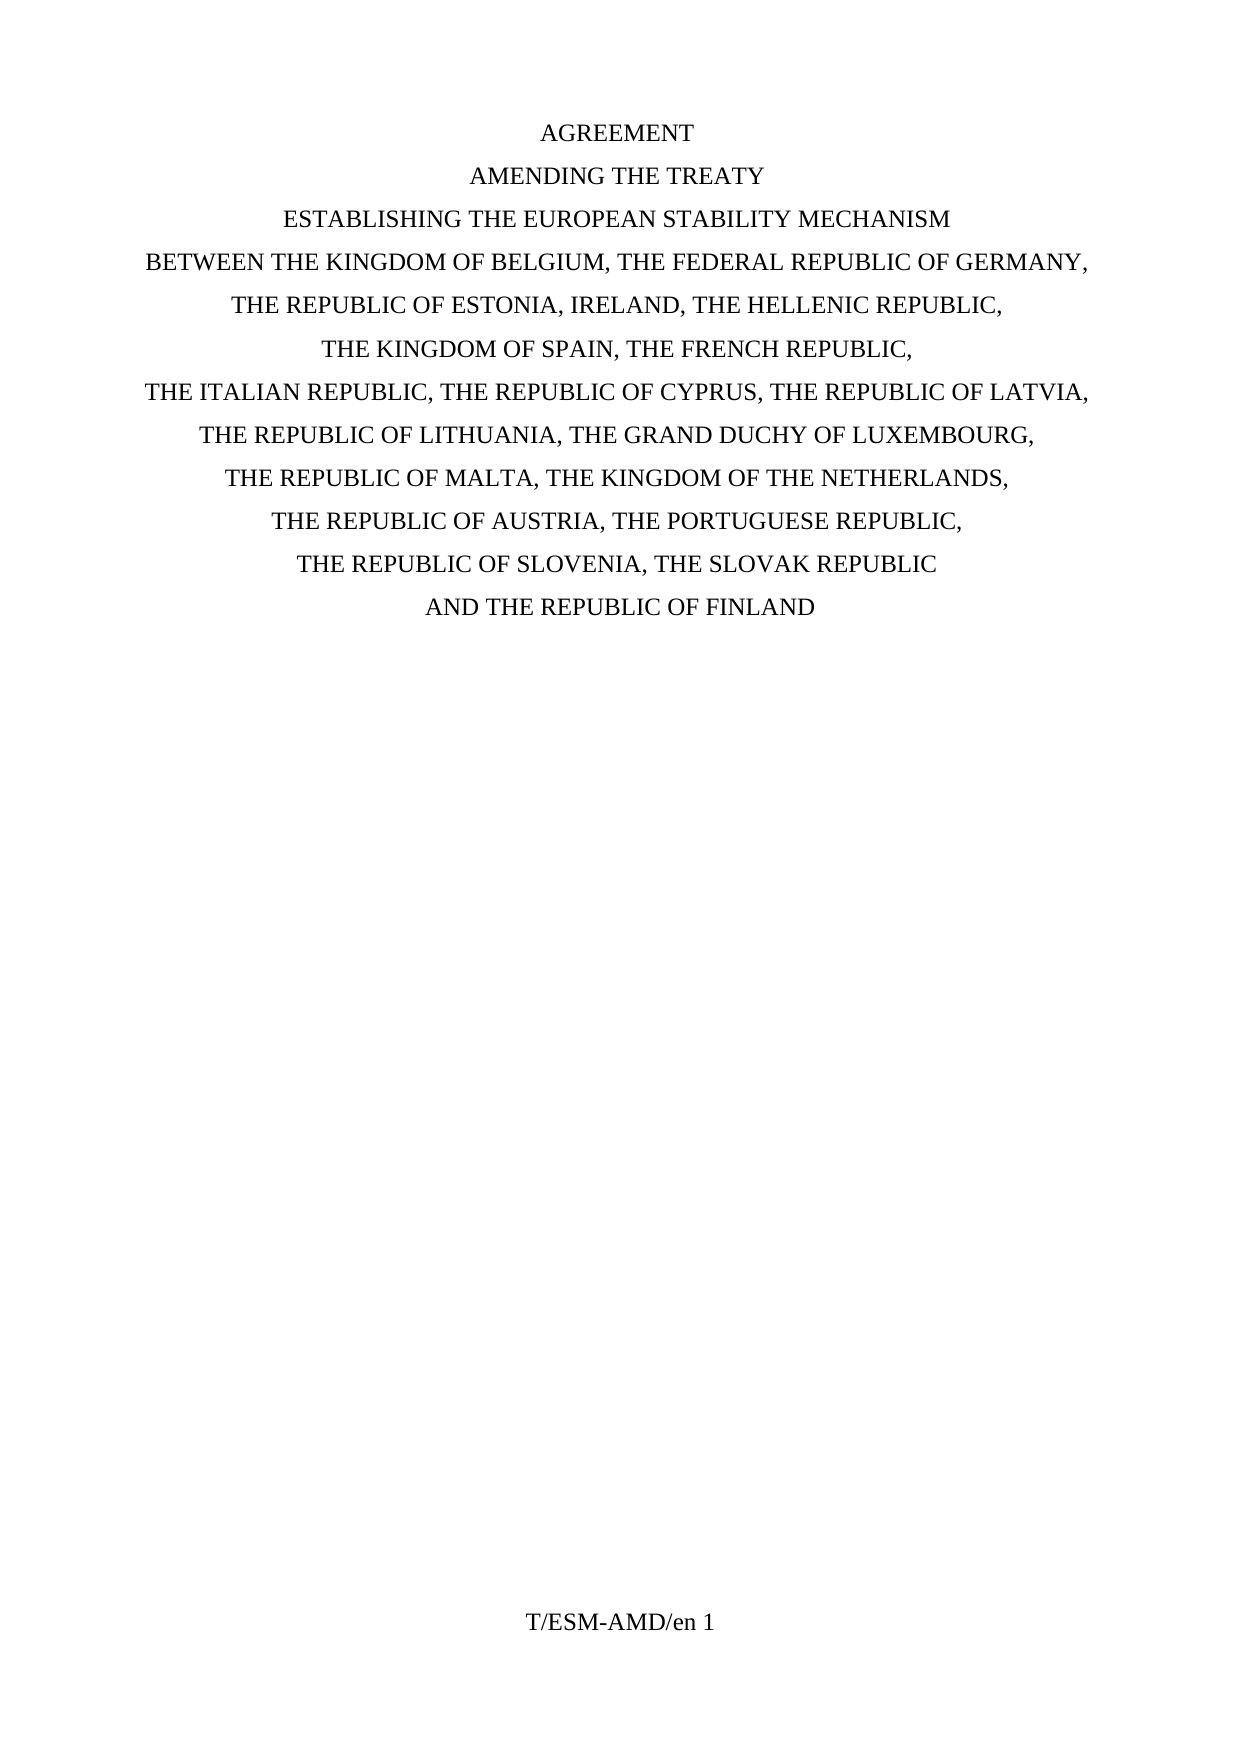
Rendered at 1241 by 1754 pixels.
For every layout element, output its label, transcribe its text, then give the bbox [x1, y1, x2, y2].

text AGREEMENT AMENDING THE TREATY ESTABLISHING THE EUROPEAN STABILITY MECHANISM BETWEEN THE KINGDOM OF BELGIUM, THE FEDERAL REPUBLIC OF GERMANY, THE REPUBLIC OF ESTONIA, IRELAND, THE HELLENIC REPUBLIC, THE KINGDOM OF SPAIN, THE FRENCH REPUBLIC, THE ITALIAN REPUBLIC, THE REPUBLIC OF CYPRUS, THE REPUBLIC OF LATVIA, THE REPUBLIC OF LITHUANIA, THE GRAND DUCHY OF LUXEMBOURG, THE REPUBLIC OF MALTA, THE KINGDOM OF THE NETHERLANDS, THE REPUBLIC OF AUSTRIA, THE PORTUGUESE REPUBLIC, THE REPUBLIC OF SLOVENIA, THE SLOVAK REPUBLIC AND THE REPUBLIC OF FINLAND [118, 118, 1122, 621]
